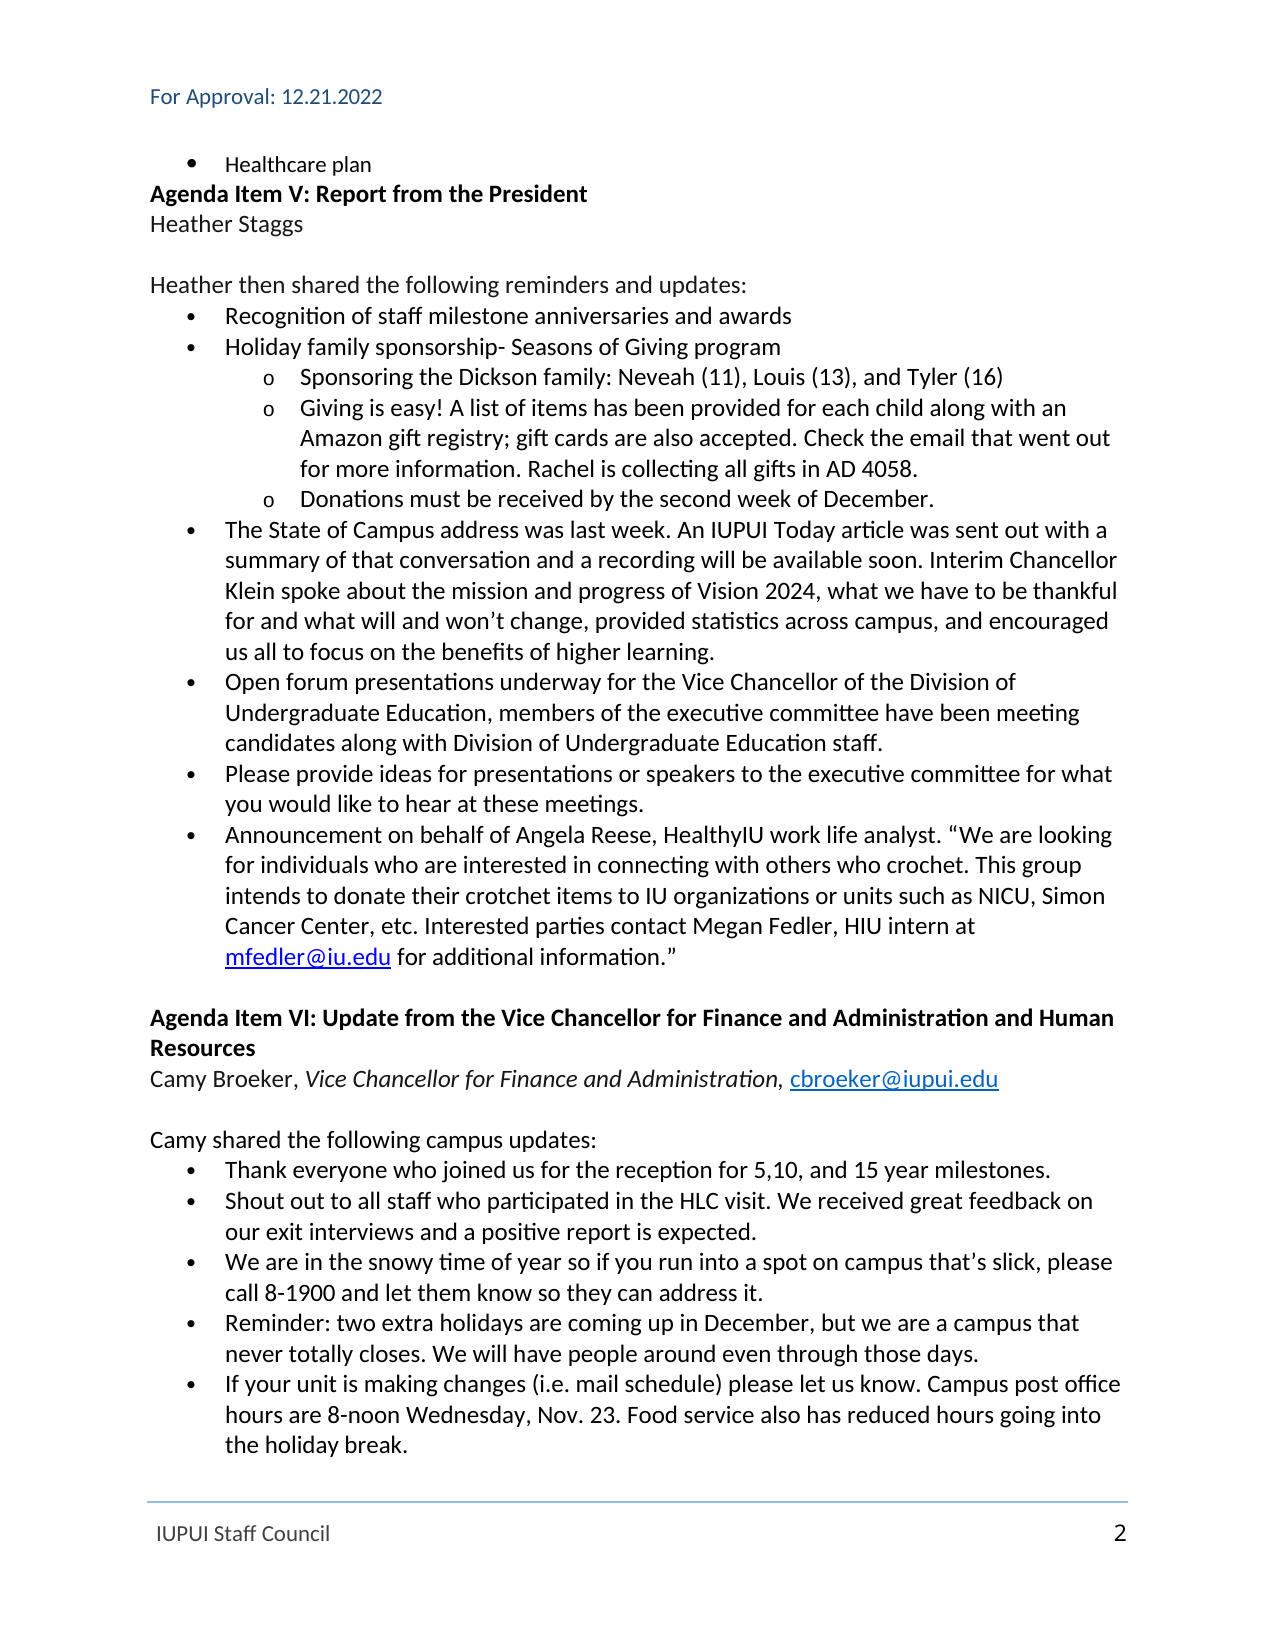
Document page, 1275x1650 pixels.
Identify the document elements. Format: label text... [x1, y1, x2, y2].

list If your unit is making changes (i.e. mail schedule) please let us know. Campus post office hours are 8-noon Wednesday, Nov. 23. Food service also has reduced hours going into the holiday break. [187, 1368, 1125, 1460]
list We are in the snowy time of year so if you run into a spot on campus that’s slick, please call 8-1900 and let them know so they can address it. [187, 1246, 1125, 1307]
text Heather Staggs [150, 208, 1125, 239]
list Thank everyone who joined us for the reception for 5,10, and 15 year milestones. [187, 1155, 1125, 1185]
subtitle Agenda Item VI: Update from the Vice Chancellor for Finance and Administration and Human Resources [150, 1002, 1125, 1063]
list Shout out to all staff who participated in the HLC visit. We received great feedback on our exit interviews and a positive report is expected. [187, 1185, 1125, 1246]
list Please provide ideas for presentations or speakers to the executive committee for what you would like to hear at these meetings. [187, 758, 1125, 819]
list Sponsoring the Dickson family: Neveah (11), Louis (13), and Tyler (16) [262, 361, 1125, 392]
list The State of Campus address was last week. An IUPUI Today article was sent out with a summary of that conversation and a recording will be available soon. Interim Chancellor Klein spoke about the mission and progress of Vision 2024, what we have to be thankful for and what will and won’t change, provided statistics across campus, and encouraged us all to focus on the benefits of higher learning. [187, 514, 1125, 666]
subtitle Agenda Item V: Report from the President [150, 178, 1125, 208]
list Reminder: two extra holidays are coming up in December, but we are a campus that never totally closes. We will have people around even through those days. [187, 1307, 1125, 1368]
text Camy Broeker, Vice Chancellor for Finance and Administration, cbroeker@iupui.edu [150, 1063, 1125, 1094]
text Camy shared the following campus updates: [150, 1124, 1125, 1155]
list Donations must be received by the second week of December. [262, 483, 1125, 514]
list Healthcare plan [187, 150, 1125, 178]
list Open forum presentations underway for the Vice Chancellor of the Division of Undergraduate Education, members of the executive committee have been meeting candidates along with Division of Undergraduate Education staff. [187, 666, 1125, 758]
list Holiday family sponsorship- Seasons of Giving program [187, 331, 1125, 361]
list Recognition of staff milestone anniversaries and awards [187, 300, 1125, 331]
list Giving is easy! A list of items has been provided for each child along with an Amazon gift registry; gift cards are also accepted. Check the email that went out for more information. Rachel is collecting all gifts in AD 4058. [262, 392, 1125, 483]
list Announcement on behalf of Angela Reese, HealthyIU work life analyst. “We are looking for individuals who are interested in connecting with others who crochet. This group intends to donate their crotchet items to IU organizations or units such as NICU, Simon Cancer Center, etc. Interested parties contact Megan Fedler, HIU intern at mfedler@iu.edu for additional information.” [187, 819, 1125, 972]
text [150, 269, 1125, 300]
